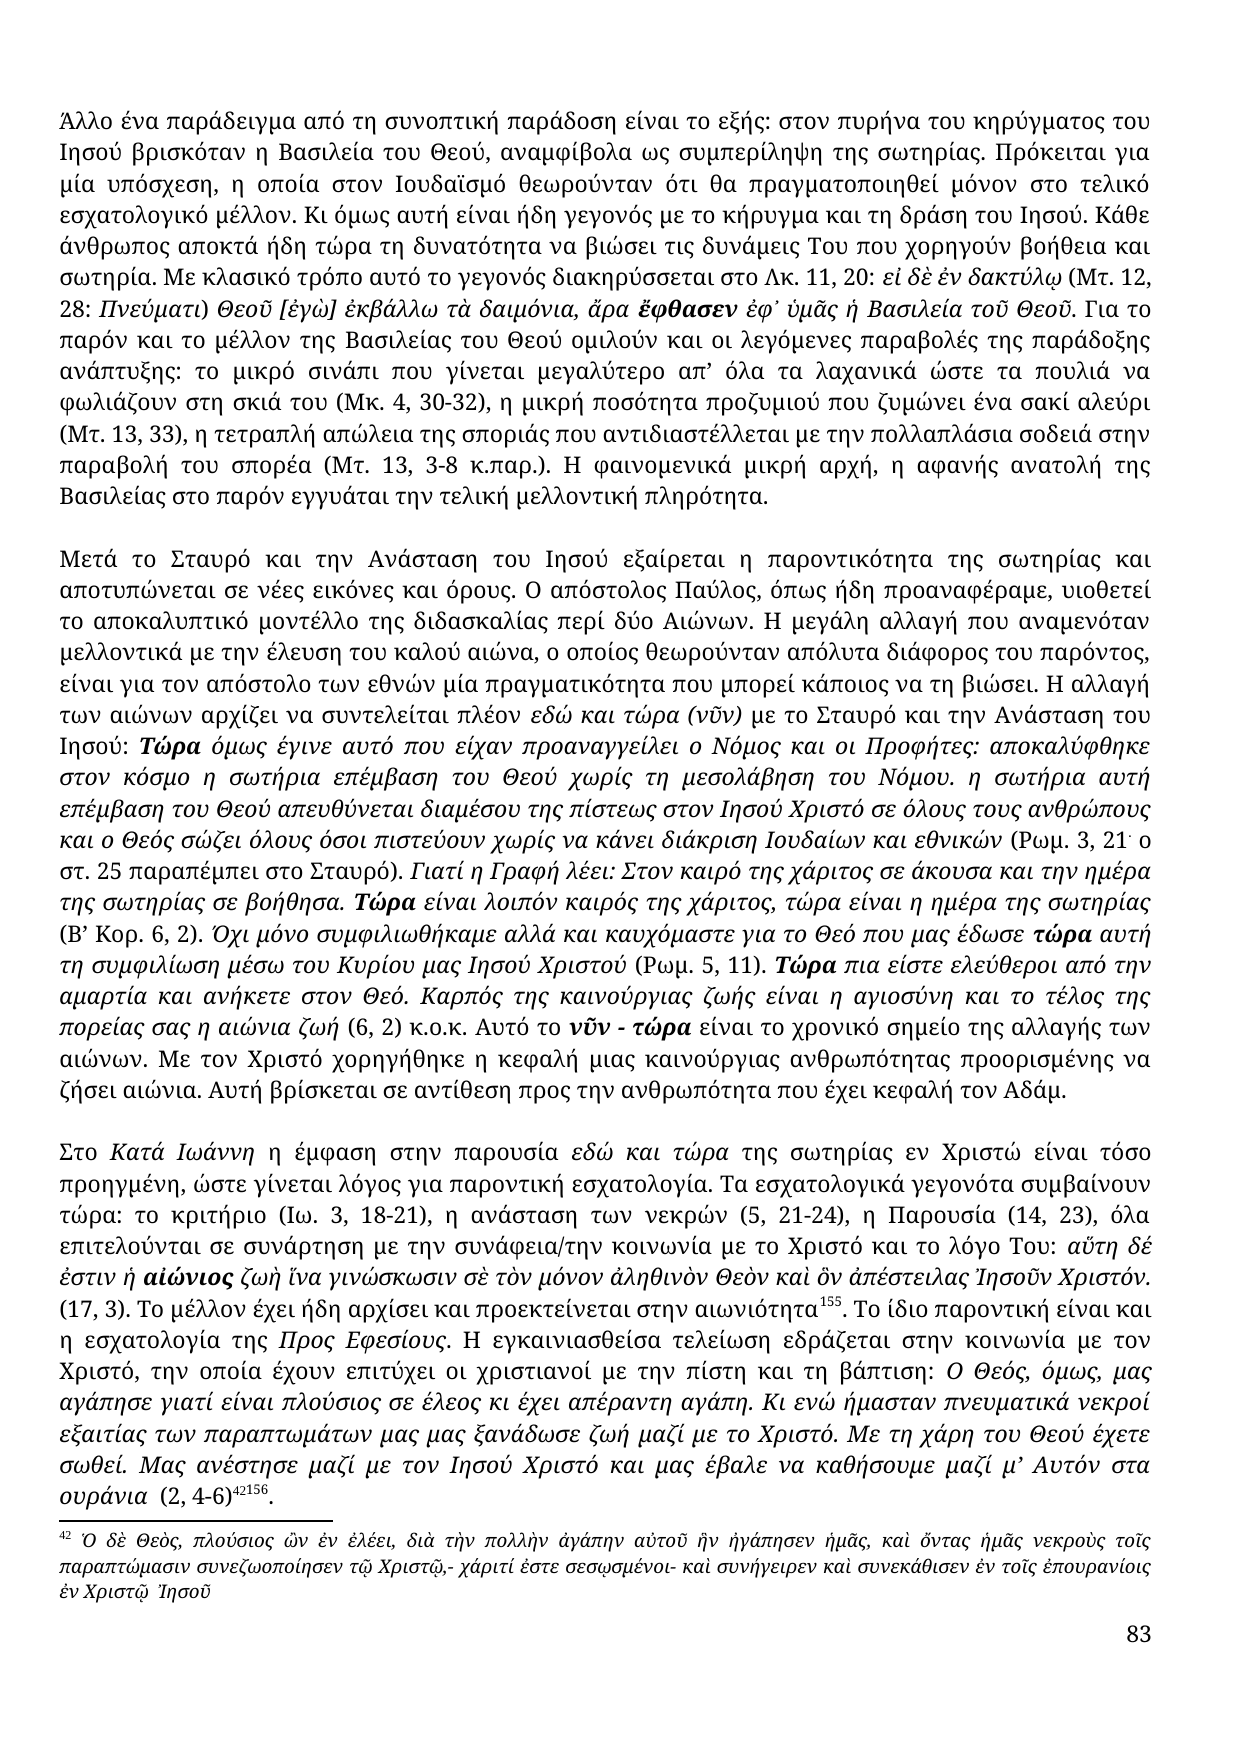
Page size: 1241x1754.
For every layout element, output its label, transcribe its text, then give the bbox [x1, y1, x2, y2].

text Μετά το Σταυρό και την Ανάσταση του Ιησού εξαίρεται η παροντικότητα της σωτηρίας και αποτυπώνεται σε νέες εικόνες και όρους. Ο απόστολος Παύλος, όπως ήδη προαναφέραμε, υιοθετεί το αποκαλυπτικό μοντέλλο της διδασκαλίας περί δύο Αιώνων. Η μεγάλη αλλαγή που αναμενόταν μελλοντικά με την έλευση του καλού αιώνα, ο οποίος θεωρούνταν απόλυτα διάφορος του παρόντος, είναι για τον απόστολο των εθνών μία πραγματικότητα που μπορεί κάποιος να τη βιώσει. Η αλλαγή των αιώνων αρχίζει να συντελείται πλέον εδώ και τώρα (νῦν) με το Σταυρό και την Ανάσταση του Ιησού: Τώρα όμως έγινε αυτό που είχαν προαναγγείλει ο Νόμος και οι Προφήτες: αποκαλύφθηκε στον κόσμο η σωτήρια επέμβαση του Θεού χωρίς τη μεσολάβηση του Νόμου. η σωτήρια αυτή επέμβαση του Θεού απευθύνεται διαμέσου της πίστεως στον Ιησού Χριστό σε όλους τους ανθρώπους και ο Θεός σώζει όλους όσοι πιστεύουν χωρίς να κάνει διάκριση Ιουδαίων και εθνικών (Ρωμ. 3, 21. ο στ. 25 παραπέμπει στο Σταυρό). Γιατί η Γραφή λέει: Στον καιρό της χάριτος σε άκουσα και την ημέρα της σωτηρίας σε βοήθησα. Τώρα είναι λοιπόν καιρός της χάριτος, τώρα είναι η ημέρα της σωτηρίας (Β’ Κορ. 6, 2). Όχι μόνο συμφιλιωθήκαμε αλλά και καυχόμαστε για το Θεό που μας έδωσε τώρα αυτή τη συμφιλίωση μέσω του Κυρίου μας Ιησού Χριστού (Ρωμ. 5, 11). Τώρα πια είστε ελεύθεροι από την αμαρτία και ανήκετε στον Θεό. Καρπός της καινούργιας ζωής είναι η αγιοσύνη και το τέλος της πορείας σας η αιώνια ζωή (6, 2) κ.ο.κ. αυτό το νῦν - τώρα είναι το χρονικό σημείο της αλλαγής των αιώνων. Με τον Χριστό χορηγήθηκε η κεφαλή μιας καινούργιας ανθρωπότητας προορισμένης να ζήσει αιώνια. Αυτή βρίσκεται σε αντίθεση προς την ανθρωπότητα που έχει κεφαλή τον Αδάμ. [59, 543, 1152, 1105]
text Στο Κατά Ιωάννη η έμφαση στην παρουσία εδώ και τώρα της σωτηρίας εν Χριστώ είναι τόσο προηγμένη, ώστε γίνεται λόγος για παροντική εσχατολογία. Τα εσχατολογικά γεγονότα συμβαίνουν τώρα: το κριτήριο (Ιω. 3, 18-21), η ανάσταση των νεκρών (5, 21-24), η Παρουσία (14, 23), όλα επιτελούνται σε συνάρτηση με την συνάφεια/την κοινωνία με το Χριστό και το λόγο Του: αὕτη δέ ἐστιν ἡ αἰώνιος ζωὴ ἵνα γινώσκωσιν σὲ τὸν μόνον ἀληθινὸν θεὸν καὶ ὃν ἀπέστειλας Ἰησοῦν Χριστόν. (17, 3). Το μέλλον έχει ήδη αρχίσει και προεκτείνεται στην αιωνιότητα155. Το ίδιο παροντική είναι και η εσχατολογία της Προς Εφεσίους. Η εγκαινιασθείσα τελείωση εδράζεται στην κοινωνία με τον Χριστό, την οποία έχουν επιτύχει οι χριστιανοί με την πίστη και τη βάπτιση: Ο Θεός, όμως, μας αγάπησε γιατί είναι πλούσιος σε έλεος κι έχει απέραντη αγάπη. Κι ενώ ήμασταν πνευματικά νεκροί εξαιτίας των παραπτωμάτων μας μας ξανάδωσε ζωή μαζί με το Χριστό. Με τη χάρη του Θεού έχετε σωθεί. Μας ανέστησε μαζί με τον Ιησού Χριστό και μας έβαλε να καθήσουμε μαζί μ’ Αυτόν στα ουράνια (2, 4-6)156. [59, 1136, 1152, 1511]
text Άλλο ένα παράδειγμα από τη συνοπτική παράδοση είναι το εξής: στον πυρήνα του κηρύγματος του Ιησού βρισκόταν η Βασιλεία του Θεού, αναμφίβολα ως συμπερίληψη της σωτηρίας. Πρόκειται για μία υπόσχεση, η οποία στον Ιουδαϊσμό θεωρούνταν ότι θα πραγματοποιηθεί μόνον στο τελικό εσχατολογικό μέλλον. Κι όμως αυτή είναι ήδη γεγονός με το κήρυγμα και τη δράση του Ιησού. Κάθε άνθρωπος αποκτά ήδη τώρα τη δυνατότητα να βιώσει τις δυνάμεις Του που χορηγούν βοήθεια και σωτηρία. Με κλασικό τρόπο αυτό το γεγονός διακηρύσσεται στο Λκ. 11, 20: εἰ δὲ ἐν δακτύλῳ (Μτ. 12, 28: πνεύματι) θεοῦ [ἐγὼ] ἐκβάλλω τὰ δαιμόνια, ἄρα ἔφθασεν ἐφ᾽ ὑμᾶς ἡ βασιλεία τοῦ θεοῦ. Για το παρόν και το μέλλον της βασιλείας του Θεού ομιλούν και οι λεγόμενες παραβολές της παράδοξης ανάπτυξης: το μικρό σινάπι που γίνεται μεγαλύτερο απ’ όλα τα λαχανικά ώστε τα πουλιά να φωλιάζουν στη σκιά του (Μκ. 4, 30-32), η μικρή ποσότητα προζυμιού που ζυμώνει ένα σακί αλεύρι (Μτ. 13, 33), η τετραπλή απώλεια της σποριάς που αντιδιαστέλλεται με την πολλαπλάσια σοδειά στην παραβολή του σπορέα (Μτ. 13, 3-8 κ.παρ.). Η φαινομενικά μικρή αρχή, η αφανής ανατολή της Βασιλείας στο παρόν εγγυάται την τελική μελλοντική πληρότητα. [59, 105, 1152, 511]
